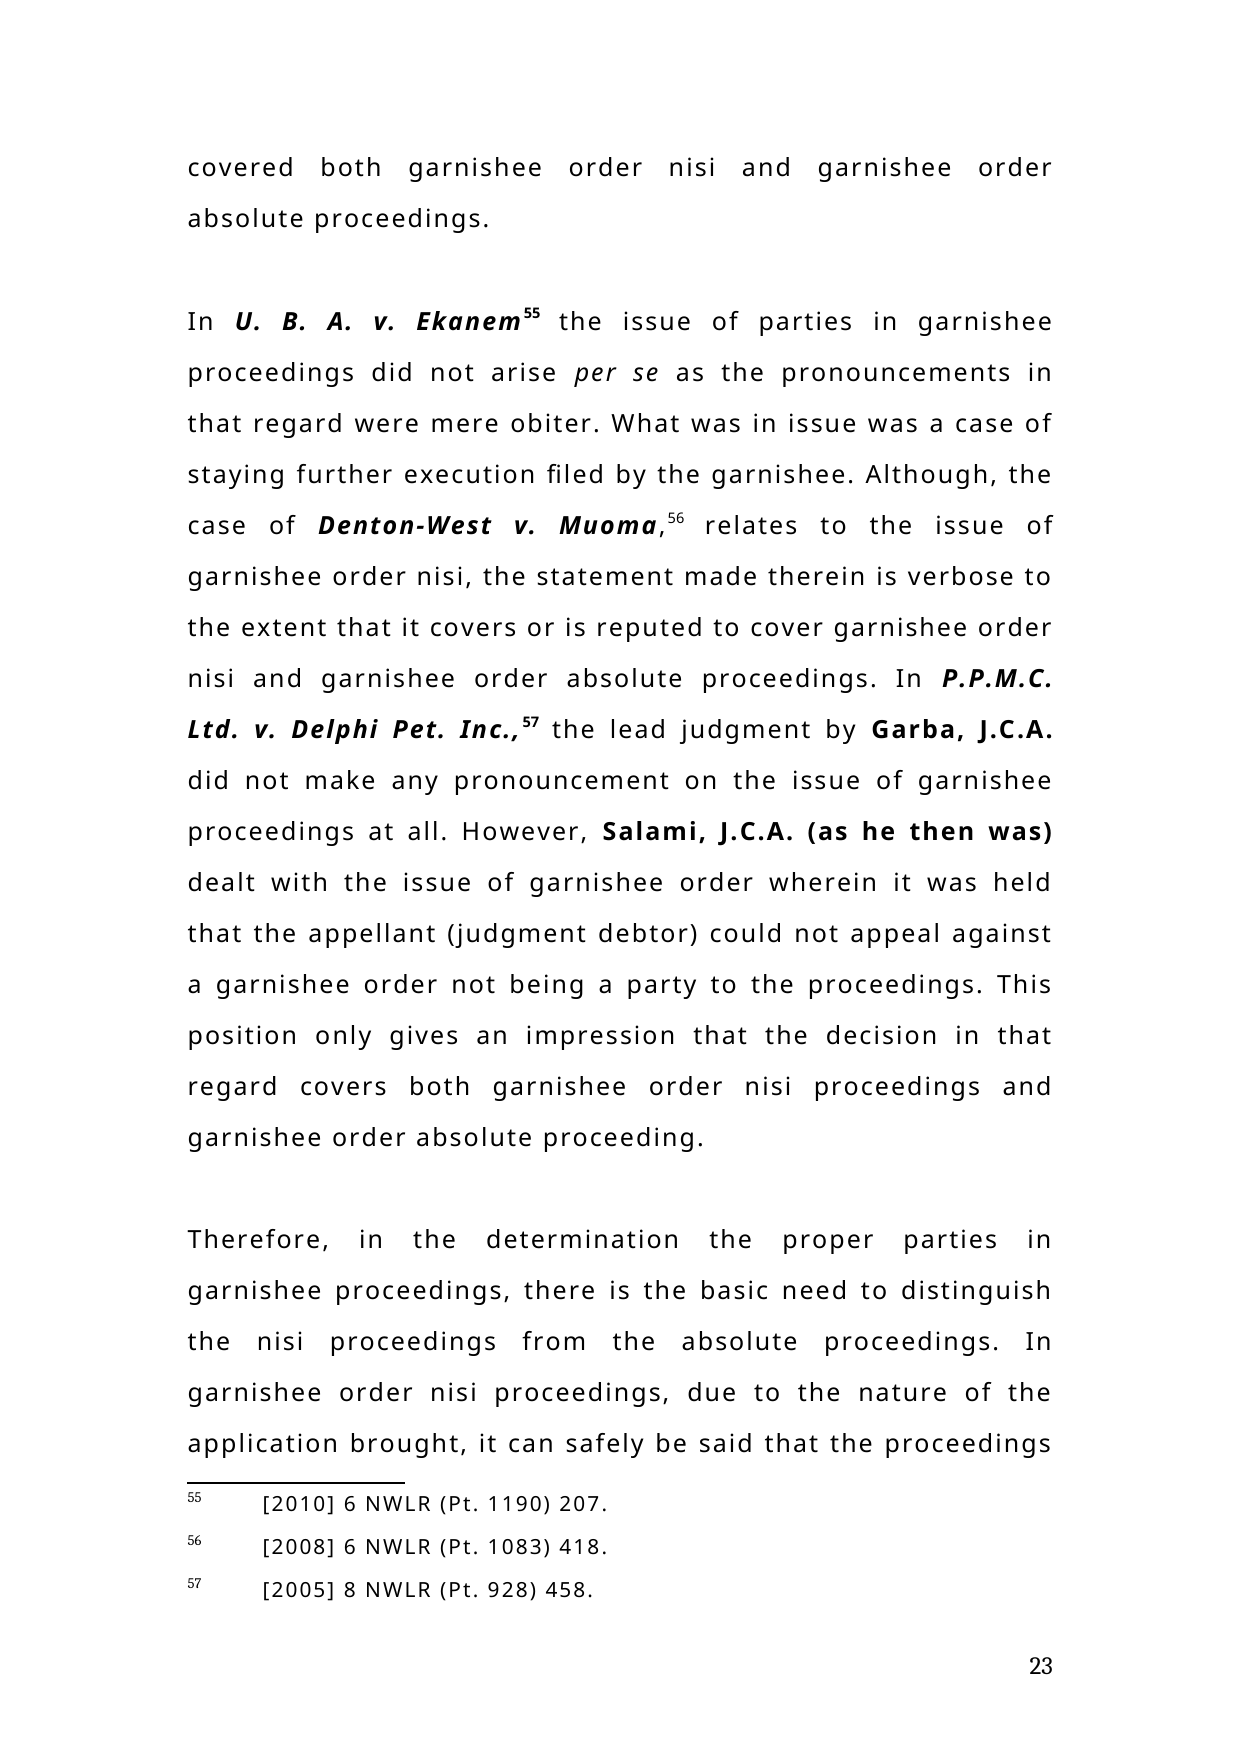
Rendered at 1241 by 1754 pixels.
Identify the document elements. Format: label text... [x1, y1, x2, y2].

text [187, 150, 1053, 235]
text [187, 1222, 1053, 1460]
text In U. B. A. v. Ekanem the issue of parties in garnishee proceedings did not arise per se as the pronouncements in that regard were mere obiter. What was in issue was a case of staying further execution filed by the garnishee. Although, the case of Denton-West v. Muoma, relates to the issue of garnishee order nisi, the statement made therein is verbose to the extent that it covers or is reputed to cover garnishee order nisi and garnishee order absolute proceedings. In P.P.M.C. Ltd. v. Delphi Pet. Inc., the lead judgment by Garba, J.C.A. did not make any pronouncement on the issue of garnishee proceedings at all. However, Salami, J.C.A. (as he then was) dealt with the issue of garnishee order wherein it was held that the appellant (judgment debtor) could not appeal against a garnishee order not being a party to the proceedings. This position only gives an impression that the decision in that regard covers both garnishee order nisi proceedings and garnishee order absolute proceeding. [187, 303, 1053, 1154]
